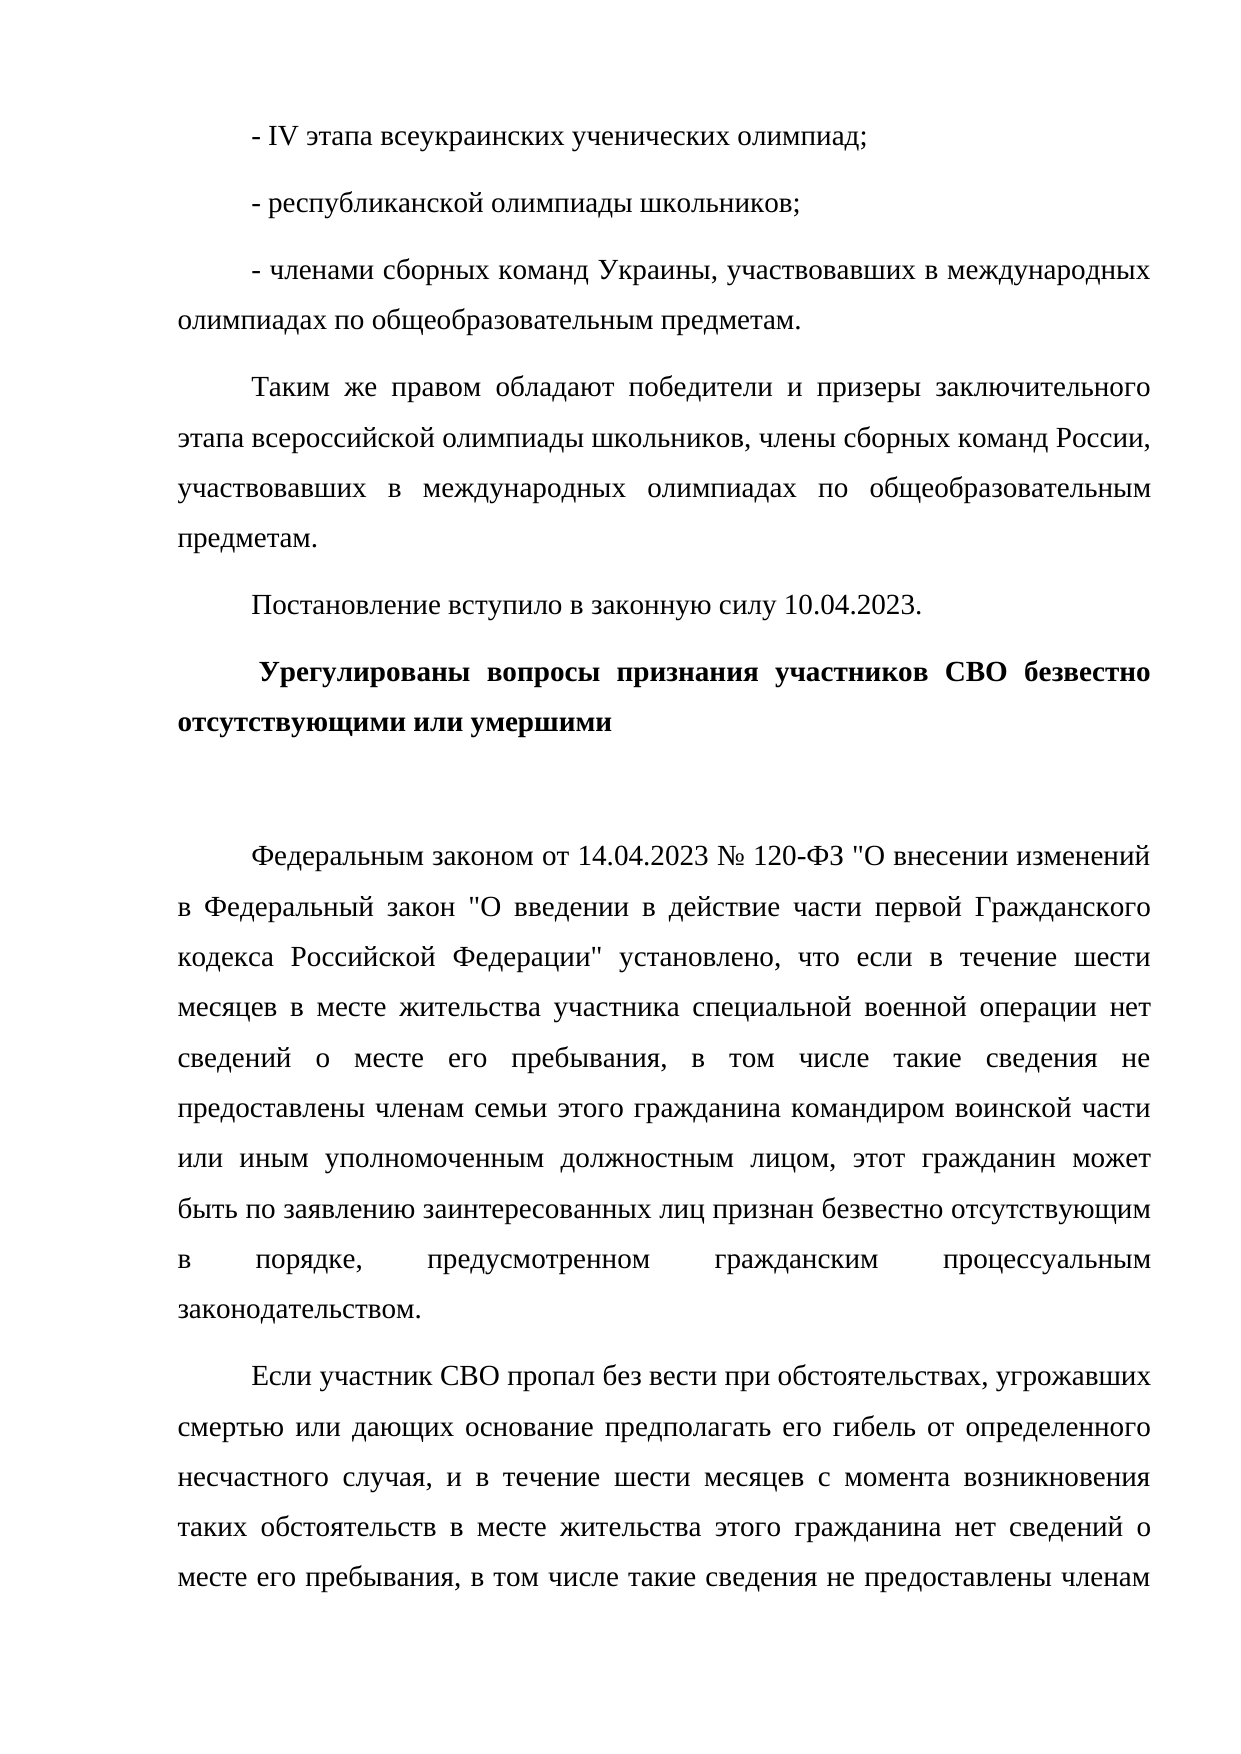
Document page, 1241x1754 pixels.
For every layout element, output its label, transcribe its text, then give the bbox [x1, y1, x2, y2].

text - членами сборных команд Украины, участвовавших в международных олимпиадах по общеобразовательным предметам. [177, 252, 1152, 336]
text Постановление вступило в законную силу 10.04.2023. [177, 587, 1152, 621]
text - IV этапа всеукраинских ученических олимпиад; [177, 118, 1152, 152]
text Урегулированы вопросы признания участников СВО безвестно отсутствующими или умершими [177, 654, 1152, 738]
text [177, 1358, 1152, 1593]
text Таким же правом обладают победители и призеры заключительного этапа всероссийской олимпиады школьников, члены сборных команд России, участвовавших в международных олимпиадах по общеобразовательным предметам. [177, 369, 1152, 554]
text Федеральным законом от 14.04.2023 № 120-ФЗ "О внесении изменений в Федеральный закон "О введении в действие части первой Гражданского кодекса Российской Федерации" установлено, что если в течение шести месяцев в месте жительства участника специальной военной операции нет сведений о месте его пребывания, в том числе такие сведения не предоставлены членам семьи этого гражданина командиром воинской части или иным уполномоченным должностным лицом, этот гражданин может быть по заявлению заинтересованных лиц признан безвестно отсутствующим в порядке, предусмотренном гражданским процессуальным законодательством. [177, 838, 1152, 1325]
text - республиканской олимпиады школьников; [177, 185, 1152, 219]
